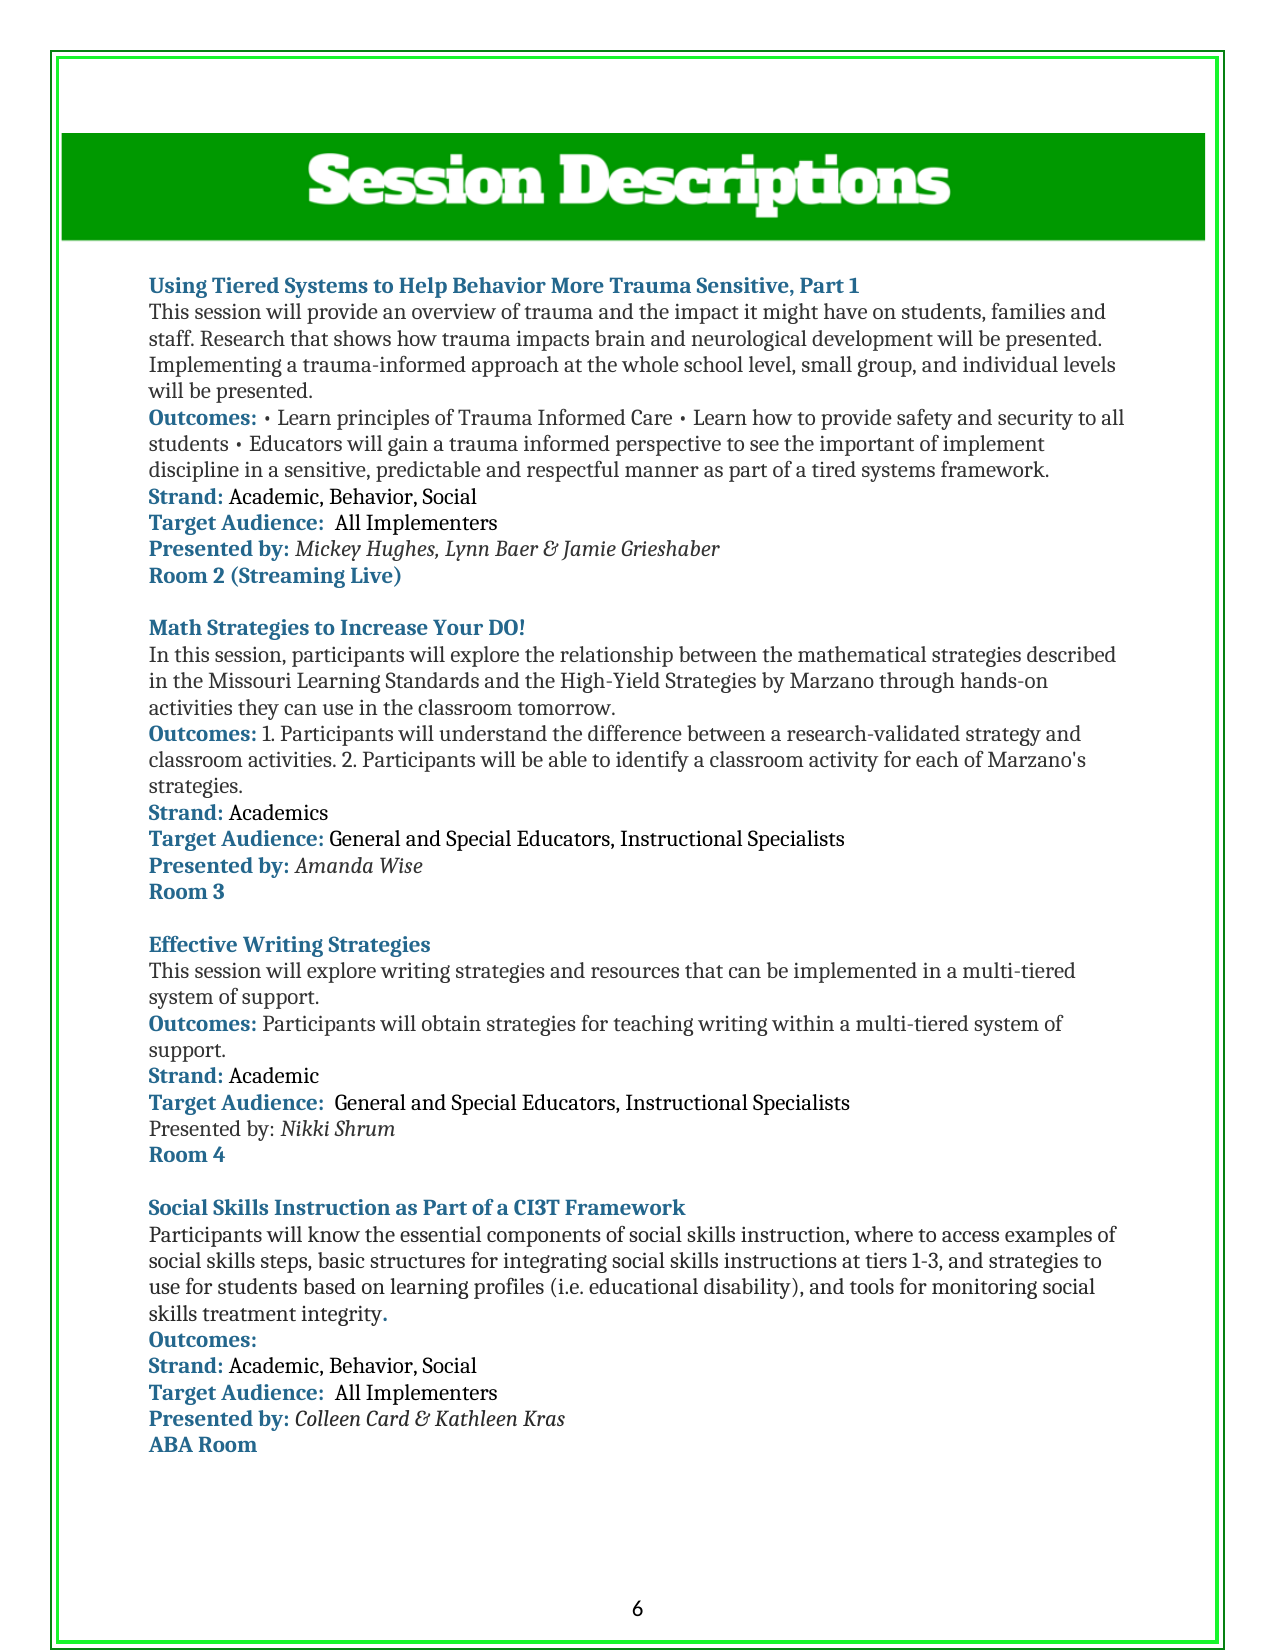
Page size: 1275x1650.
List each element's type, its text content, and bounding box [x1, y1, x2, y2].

picture [61, 133, 1205, 255]
text Using Tiered Systems to Help Behavior More Trauma Sensitive, Part 1 This session will provide an overview of trauma and the impact it might have on students, families and staff. Research that shows how trauma impacts brain and neurological development will be presented. Implementing a trauma-informed approach at the whole school level, small group, and individual levels will be presented. Outcomes: • Learn principles of Trauma Informed Care • Learn how to provide safety and security to all students • Educators will gain a trauma informed perspective to see the important of implement discipline in a sensitive, predictable and respectful manner as part of a tired systems framework. Strand: Academic, Behavior, Social Target Audience: All Implementers Presented by: Mickey Hughes, Lynn Baer & Jamie Grieshaber ​Room 2 (Streaming Live) Math Strategies to Increase Your DO! In this session, participants will explore the relationship between the mathematical strategies described in the Missouri Learning Standards and the High-Yield Strategies by Marzano through hands-on activities they can use in the classroom tomorrow. Outcomes: 1. Participants will understand the difference between a research-validated strategy and classroom activities. 2. Participants will be able to identify a classroom activity for each of Marzano's strategies. Strand: Academics Target Audience: General and Special Educators, Instructional Specialists Presented by: Amanda Wise Room 3 Effective Writing Strategies This session will explore writing strategies and resources that can be implemented in a multi-tiered system of support. Outcomes: Participants will obtain strategies for teaching writing within a multi-tiered system of support. Strand: Academic Target Audience: General and Special Educators, Instructional Specialists Presented by: Nikki Shrum Room 4 Social Skills Instruction as Part of a CI3T Framework Participants will know the essential components of social skills instruction, where to access examples of social skills steps, basic structures for integrating social skills instructions at tiers 1-3, and strategies to use for students based on learning profiles (i.e. educational disability), and tools for monitoring social skills treatment integrity. Outcomes: Strand: Academic, Behavior, Social ​Target Audience: All Implementers Presented by: Colleen Card & Kathleen Kras ABA Room [148, 273, 1126, 1458]
